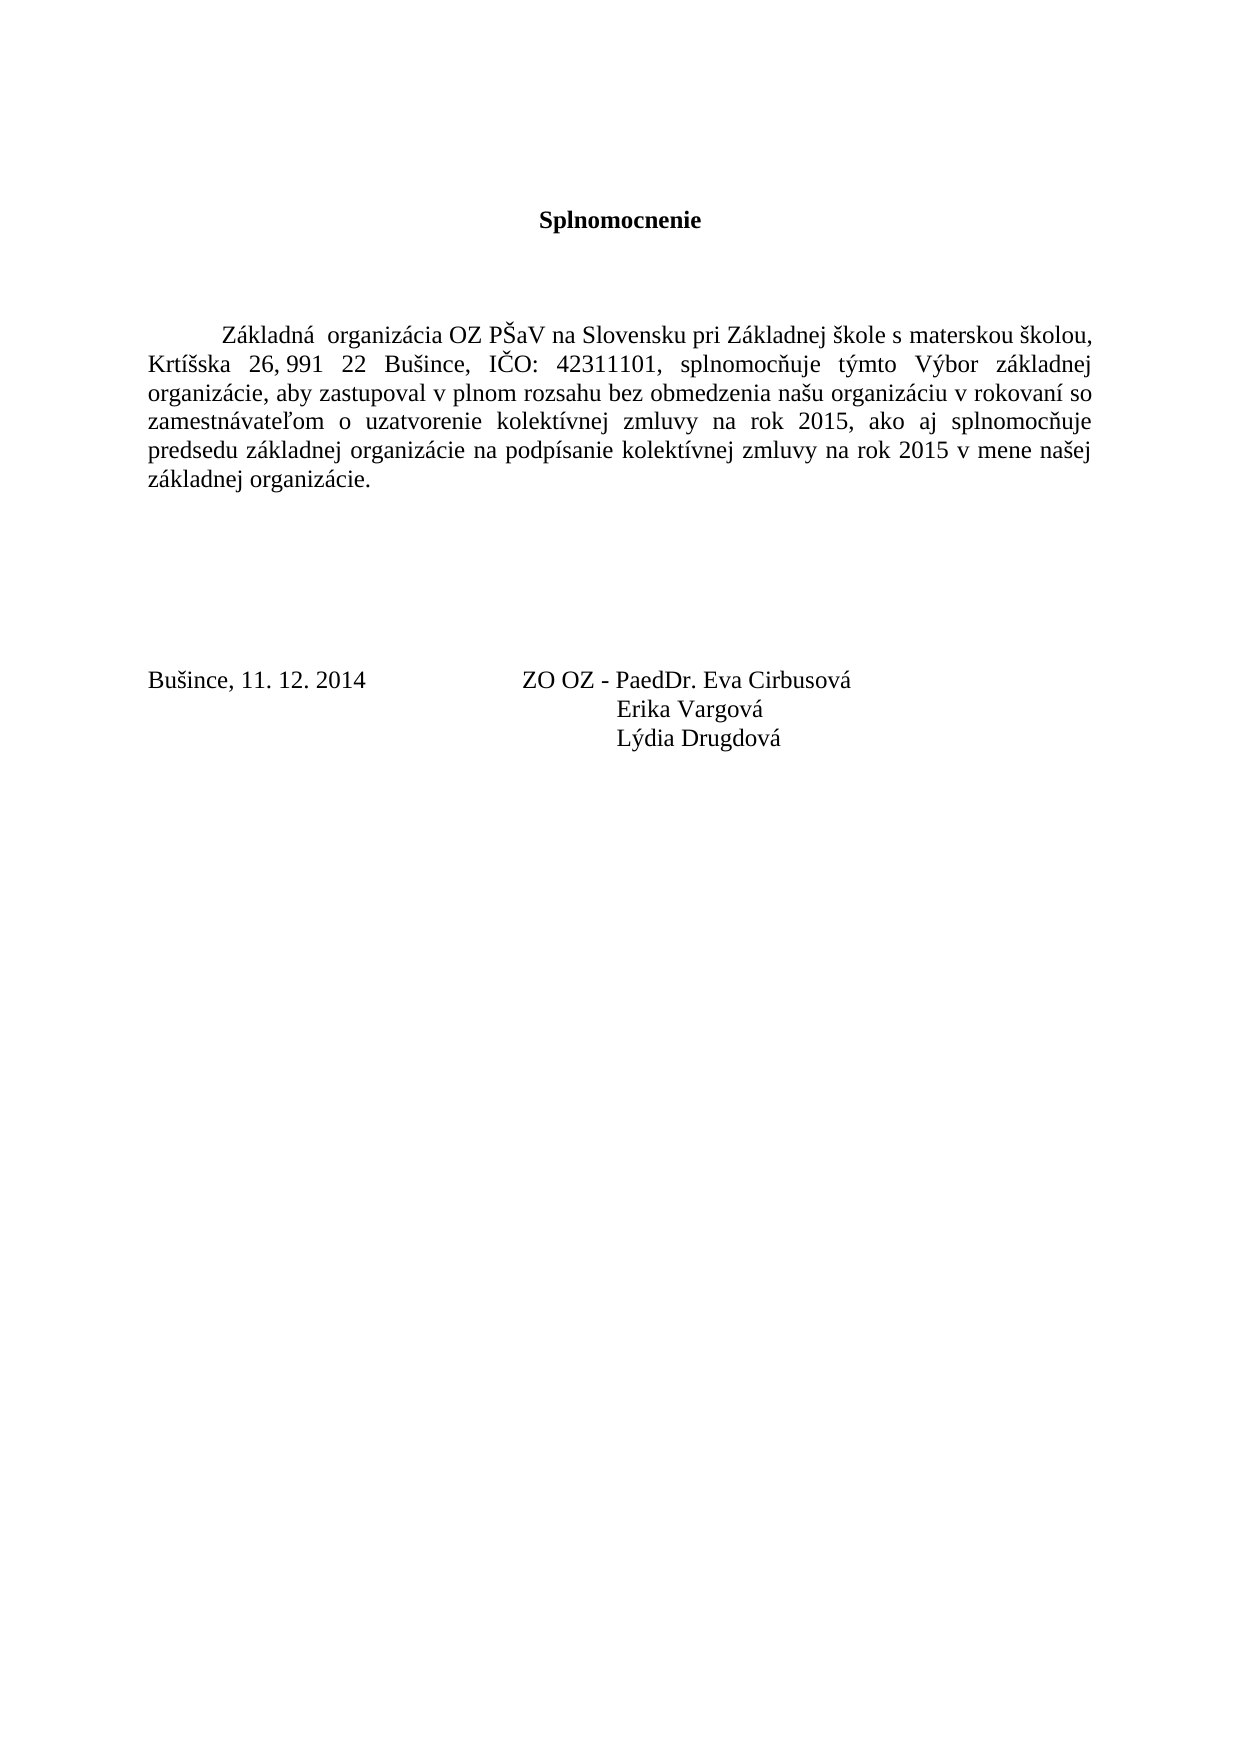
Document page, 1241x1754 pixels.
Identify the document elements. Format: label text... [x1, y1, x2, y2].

text Bušince, 11. 12. 2014 ZO OZ - PaedDr. Eva Cirbusová [148, 665, 1093, 694]
text Základná organizácia OZ PŠaV na Slovensku pri Základnej škole s materskou školou, Krtíšska 26, 991 22 Bušince, IČO: 42311101, splnomocňuje týmto Výbor základnej organizácie, aby zastupoval v plnom rozsahu bez obmedzenia našu organizáciu v rokovaní so zamestnávateľom o uzatvorenie kolektívnej zmluvy na rok 2015, ako aj splnomocňuje predsedu základnej organizácie na podpísanie kolektívnej zmluvy na rok 2015 v mene našej základnej organizácie. [148, 320, 1093, 493]
text Splnomocnenie [148, 205, 1093, 234]
text Lýdia Drugdová [148, 723, 1093, 751]
text Erika Vargová [148, 694, 1093, 723]
